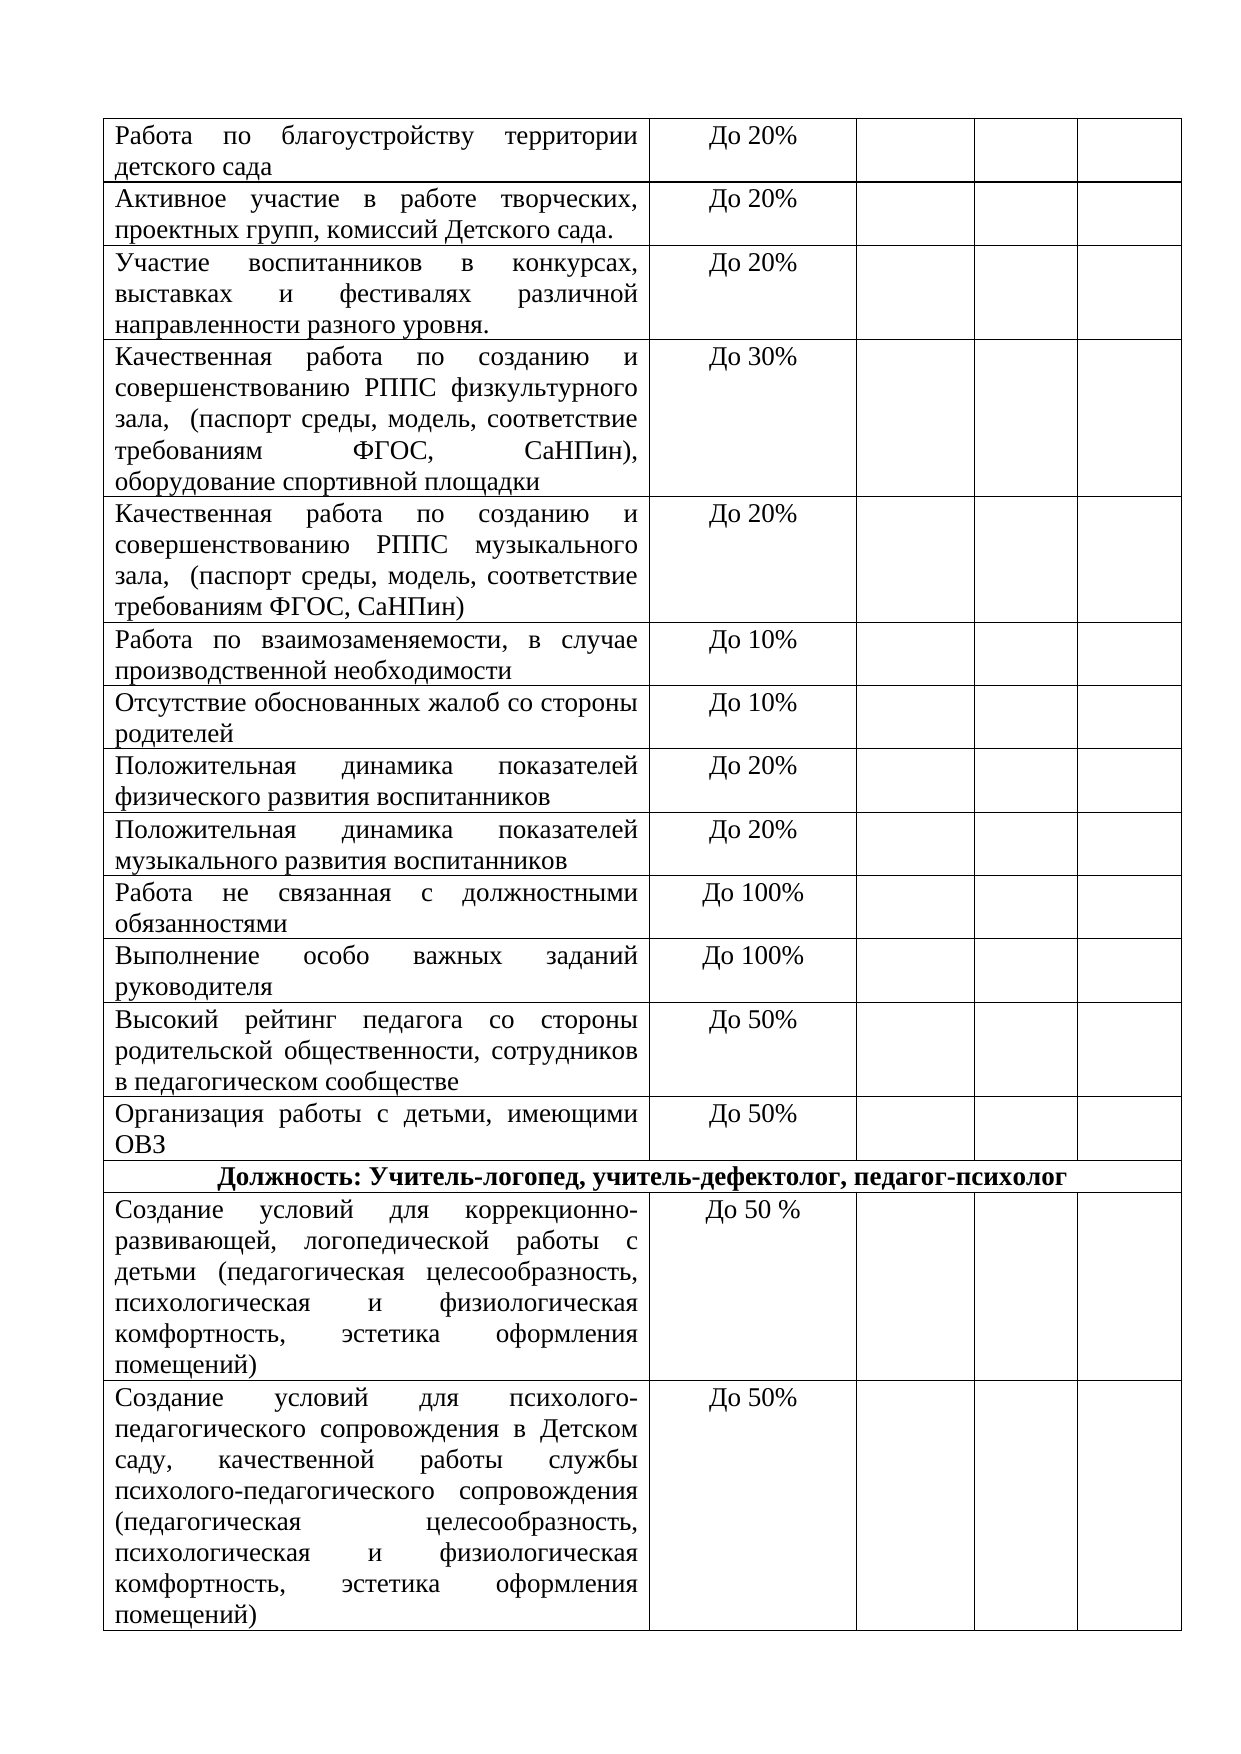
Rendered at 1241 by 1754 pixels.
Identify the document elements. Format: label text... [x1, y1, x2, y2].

table_cell Работа по взаимозаменяемости, в случае производственной необходимости [104, 623, 649, 685]
table_cell До 50% [650, 1381, 856, 1630]
table_cell Участие воспитанников в конкурсах, выставках и фестивалях различной направленности разного уровня. [104, 246, 649, 339]
table_cell [975, 623, 1077, 685]
table_cell [857, 1381, 974, 1630]
table_cell До 100% [650, 939, 856, 1002]
table_cell [975, 1193, 1077, 1379]
table_cell [857, 813, 974, 875]
table_cell [1078, 686, 1181, 748]
table_cell [975, 1097, 1077, 1159]
table_cell [857, 686, 974, 748]
table_cell [857, 340, 974, 496]
table_cell До 20% [650, 119, 856, 181]
table_cell До 50% [650, 1097, 856, 1159]
table_cell [1078, 183, 1181, 245]
table_cell До 20% [650, 749, 856, 812]
table_cell [857, 749, 974, 812]
table_cell [857, 1193, 974, 1379]
table_cell [975, 119, 1077, 181]
table_cell [857, 497, 974, 622]
table_cell До 30% [650, 340, 856, 496]
table_cell [857, 876, 974, 938]
table_cell Создание условий для психолого-педагогического сопровождения в Детском саду, качественной работы службы психолого-педагогического сопровождения (педагогическая целесообразность, психологическая и физиологическая комфортность, эстетика оформления помещений) [104, 1381, 649, 1630]
table_cell Отсутствие обоснованных жалоб со стороны родителей [104, 686, 649, 748]
table_cell Положительная динамика показателей физического развития воспитанников [104, 749, 649, 812]
table_cell [1078, 876, 1181, 938]
table_cell [975, 749, 1077, 812]
table_cell До 20% [650, 183, 856, 245]
table_cell Работа не связанная с должностными обязанностями [104, 876, 649, 938]
table_cell [975, 340, 1077, 496]
table_cell [857, 1003, 974, 1096]
table_cell Положительная динамика показателей музыкального развития воспитанников [104, 813, 649, 875]
table_cell До 10% [650, 623, 856, 685]
table_cell [975, 813, 1077, 875]
table_cell [857, 119, 974, 181]
table_cell [975, 246, 1077, 339]
table_cell [857, 246, 974, 339]
table_cell Организация работы с детьми, имеющими ОВЗ [104, 1097, 649, 1159]
table_cell До 100% [650, 876, 856, 938]
table_cell До 10% [650, 686, 856, 748]
table_cell [975, 1381, 1077, 1630]
table_cell [857, 939, 974, 1002]
table_cell [975, 686, 1077, 748]
table_cell Высокий рейтинг педагога со стороны родительской общественности, сотрудников в педагогическом сообществе [104, 1003, 649, 1096]
table_cell [857, 1097, 974, 1159]
table_cell [1078, 340, 1181, 496]
table_cell [1078, 1003, 1181, 1096]
table_cell [975, 876, 1077, 938]
table_cell [857, 183, 974, 245]
table_cell [1078, 497, 1181, 622]
table_cell [975, 1003, 1077, 1096]
table_cell Выполнение особо важных заданий руководителя [104, 939, 649, 1002]
table_cell Качественная работа по созданию и совершенствованию РППС музыкального зала, (паспорт среды, модель, соответствие требованиям ФГОС, СаНПин) [104, 497, 649, 622]
table_cell [975, 183, 1077, 245]
table_cell [975, 497, 1077, 622]
table_cell До 50% [650, 1003, 856, 1096]
table_cell [1078, 813, 1181, 875]
table_cell Активное участие в работе творческих, проектных групп, комиссий Детского сада. [104, 183, 649, 245]
table_cell Должность: Учитель-логопед, учитель-дефектолог, педагог-психолог [104, 1161, 1181, 1192]
table_cell До 20% [650, 497, 856, 622]
table_cell [1078, 749, 1181, 812]
table_cell Качественная работа по созданию и совершенствованию РППС физкультурного зала, (паспорт среды, модель, соответствие требованиям ФГОС, СаНПин), оборудование спортивной площадки [104, 340, 649, 496]
table_cell [1078, 623, 1181, 685]
table_cell До 20% [650, 246, 856, 339]
table_cell [975, 939, 1077, 1002]
table_cell [1078, 1097, 1181, 1159]
table_cell Создание условий для коррекционно-развивающей, логопедической работы с детьми (педагогическая целесообразность, психологическая и физиологическая комфортность, эстетика оформления помещений) [104, 1193, 649, 1379]
table_cell До 20% [650, 813, 856, 875]
table_cell [1078, 119, 1181, 181]
table_cell [1078, 939, 1181, 1002]
table_cell Работа по благоустройству территории детского сада [104, 119, 649, 181]
table_cell [857, 623, 974, 685]
table_cell До 50 % [650, 1193, 856, 1379]
table_cell [1078, 246, 1181, 339]
table_cell [1078, 1381, 1181, 1630]
table_cell [1078, 1193, 1181, 1379]
